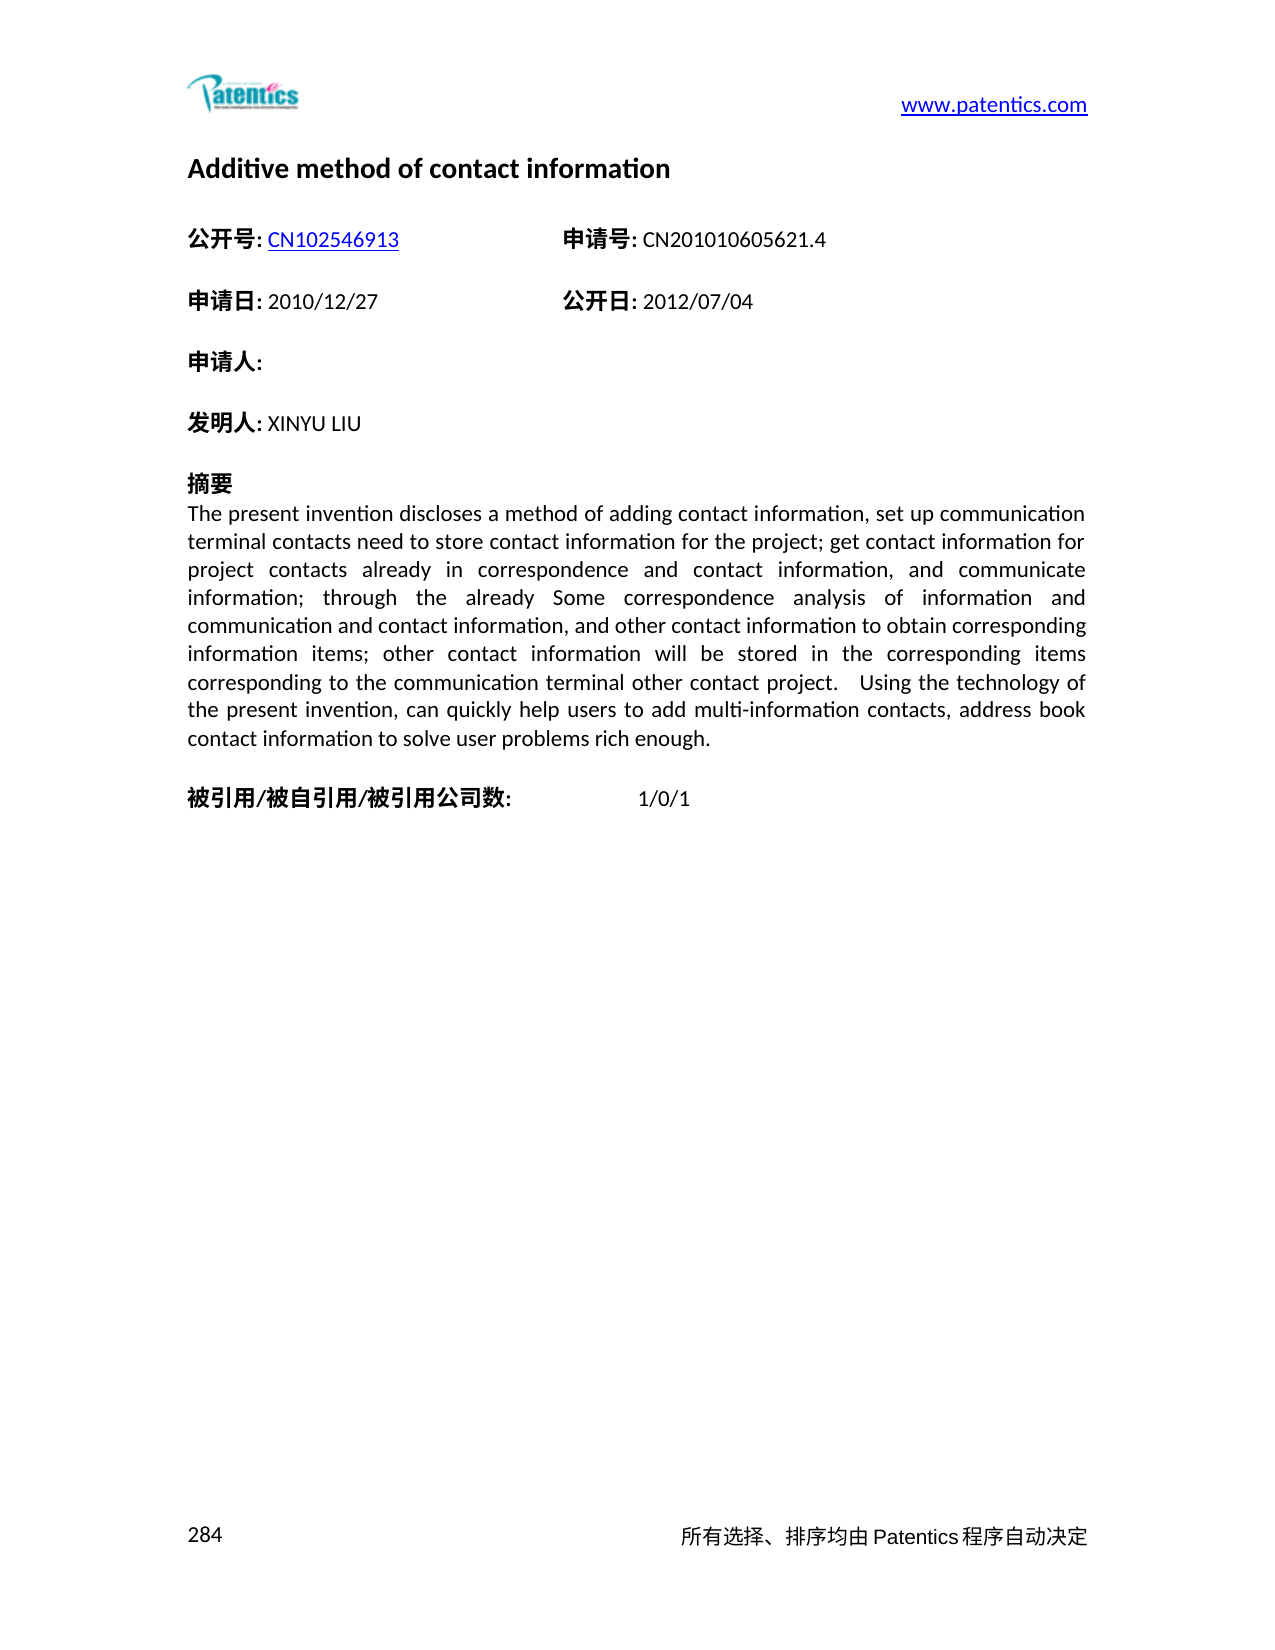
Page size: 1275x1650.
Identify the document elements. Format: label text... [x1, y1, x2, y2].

text 申请人: [187, 344, 1087, 377]
text Additive method of contact information [187, 150, 1087, 186]
text 摘要 [187, 466, 1087, 499]
text 发明人: XINYU LIU [187, 405, 1087, 438]
text 被引用/被自引用/被引用公司数: 1/0/1 [187, 780, 1087, 813]
picture [187, 74, 301, 113]
text The present invention discloses a method of adding contact information, set up communication terminal contacts need to store contact information for the project; get contact information for project contacts already in correspondence and contact information, and communicate information; through the already Some correspondence analysis of information and communication and contact information, and other contact information to obtain corresponding information items; other contact information will be stored in the corresponding items corresponding to the communication terminal other contact project. Using the technology of the present invention, can quickly help users to add multi-information contacts, address book contact information to solve user problems rich enough. [187, 499, 1087, 752]
text 申请日: 2010/12/27 公开日: 2012/07/04 [187, 282, 1087, 316]
text 公开号: CN102546913 申请号: CN201010605621.4 [187, 221, 1087, 254]
